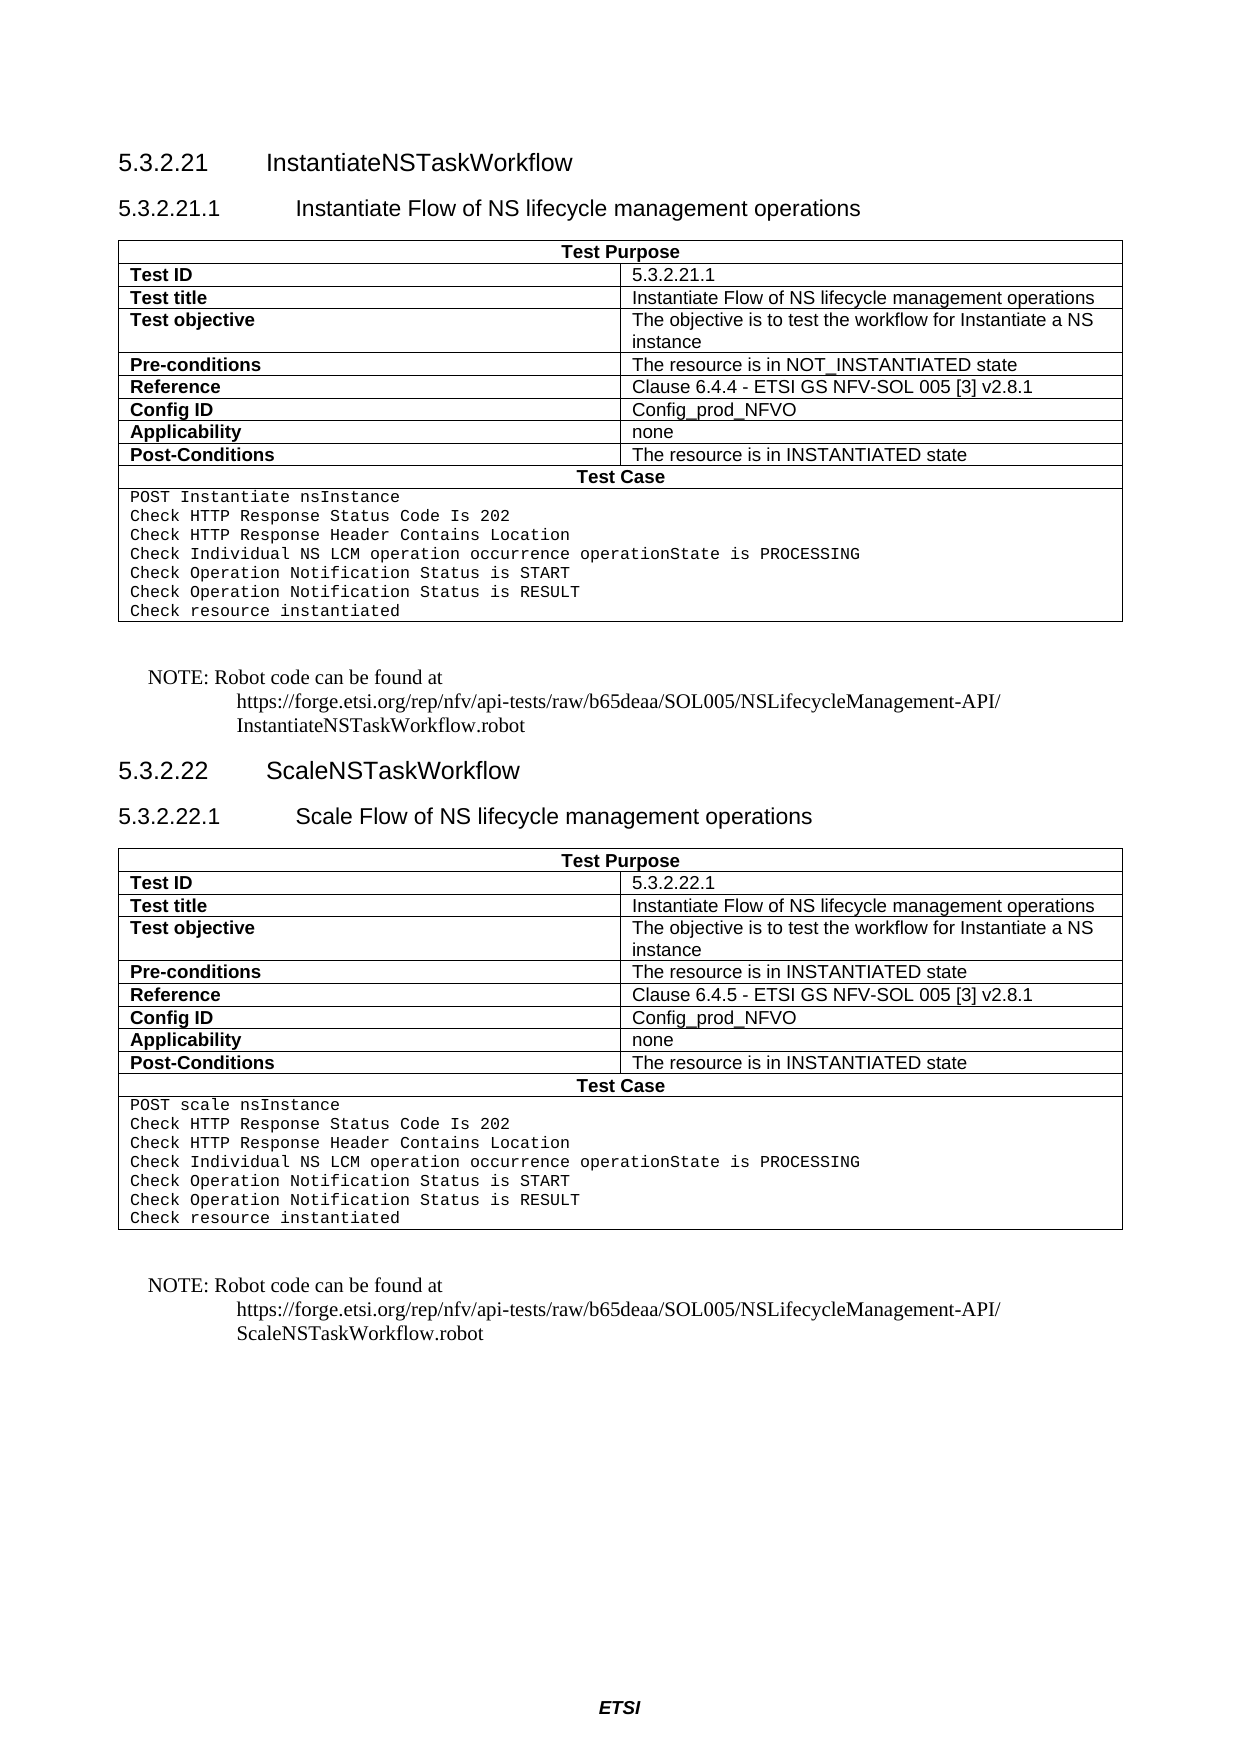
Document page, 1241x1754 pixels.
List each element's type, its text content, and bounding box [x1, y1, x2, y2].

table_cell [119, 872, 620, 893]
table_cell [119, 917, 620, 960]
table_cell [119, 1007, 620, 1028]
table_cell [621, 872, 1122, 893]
subtitle 5.3.2.22.1 Scale Flow of NS lifecycle management operations [118, 803, 1122, 829]
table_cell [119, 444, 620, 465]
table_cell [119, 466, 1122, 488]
subtitle 5.3.2.21 InstantiateNSTaskWorkflow [118, 148, 1122, 176]
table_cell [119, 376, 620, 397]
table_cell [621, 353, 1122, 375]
subtitle 5.3.2.22 ScaleNSTaskWorkflow [118, 756, 1122, 784]
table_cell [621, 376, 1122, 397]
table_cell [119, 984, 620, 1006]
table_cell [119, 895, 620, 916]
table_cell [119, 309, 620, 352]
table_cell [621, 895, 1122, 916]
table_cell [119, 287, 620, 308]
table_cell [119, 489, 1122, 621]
subtitle 5.3.2.21.1 Instantiate Flow of NS lifecycle management operations [118, 195, 1122, 222]
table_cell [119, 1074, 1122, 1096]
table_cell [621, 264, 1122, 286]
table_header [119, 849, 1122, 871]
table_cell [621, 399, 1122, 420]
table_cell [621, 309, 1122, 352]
text NOTE: Robot code can be found at https://forge.etsi.org/rep/nfv/api-tests/raw/b65deaa/SOL005/NSLifecycleManagement-API/ScaleNSTaskWorkflow.robot [148, 1273, 1122, 1345]
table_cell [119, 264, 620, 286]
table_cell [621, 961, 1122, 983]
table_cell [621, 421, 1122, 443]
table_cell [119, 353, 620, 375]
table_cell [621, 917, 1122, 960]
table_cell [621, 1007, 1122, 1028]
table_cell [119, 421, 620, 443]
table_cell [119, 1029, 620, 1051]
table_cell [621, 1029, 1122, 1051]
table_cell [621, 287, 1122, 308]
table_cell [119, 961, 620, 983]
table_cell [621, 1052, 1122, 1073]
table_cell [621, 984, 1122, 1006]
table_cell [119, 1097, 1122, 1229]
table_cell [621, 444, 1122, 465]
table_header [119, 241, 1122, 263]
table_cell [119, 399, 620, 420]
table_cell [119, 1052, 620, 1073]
text NOTE: Robot code can be found at https://forge.etsi.org/rep/nfv/api-tests/raw/b65deaa/SOL005/NSLifecycleManagement-API/InstantiateNSTaskWorkflow.robot [148, 665, 1122, 737]
